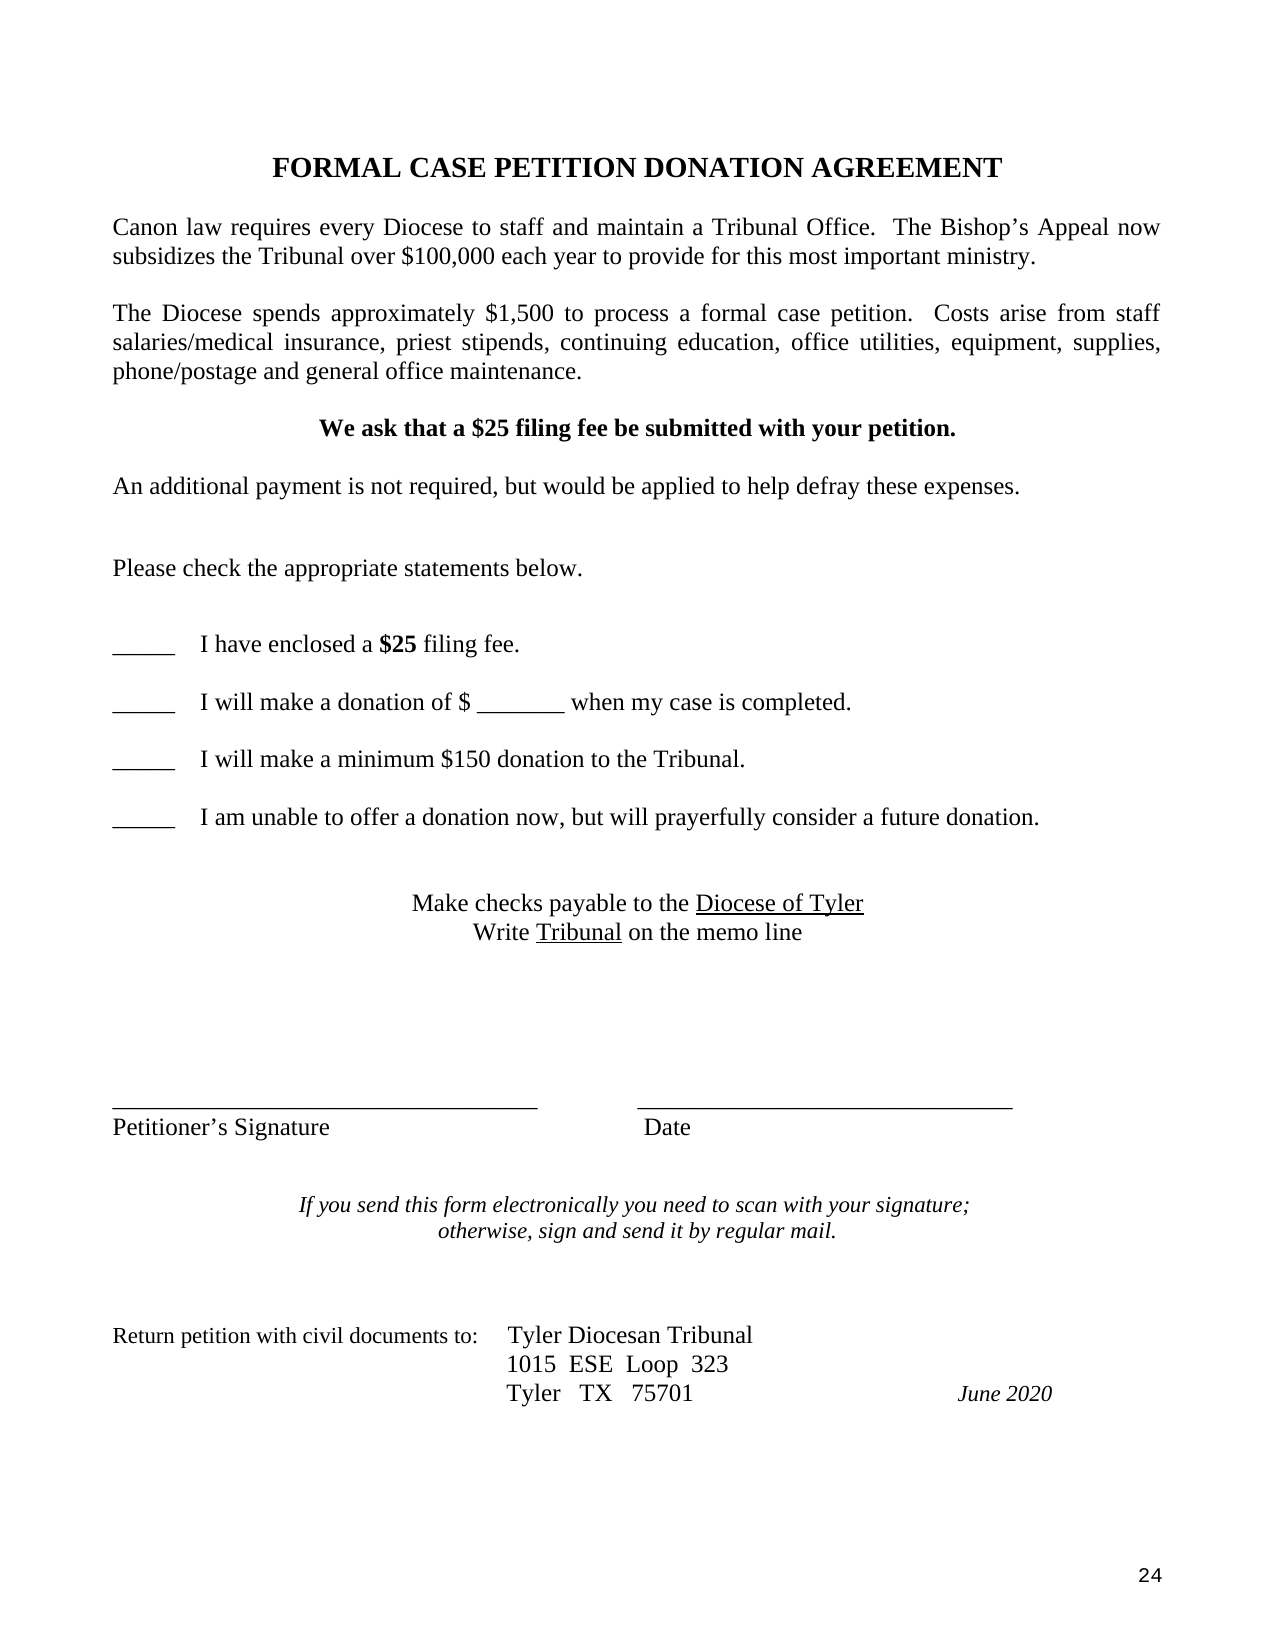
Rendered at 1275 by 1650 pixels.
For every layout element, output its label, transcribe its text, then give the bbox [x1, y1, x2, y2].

text Petitioner’s Signature Date [112, 1112, 1162, 1165]
text _____ I have enclosed a $25 filing fee. [112, 629, 1162, 658]
text Please check the appropriate statements below. [112, 553, 1162, 581]
text FORMAL CASE PETITION DONATION AGREEMENT [112, 150, 1162, 183]
text The Diocese spends approximately $1,500 to process a formal case petition. Costs arise from staff salaries/medical insurance, priest stipends, continuing education, office utilities, equipment, supplies, phone/postage and general office maintenance. [112, 298, 1162, 385]
text Canon law requires every Diocese to staff and maintain a Tribunal Office. The Bishop’s Appeal now subsidizes the Tribunal over $100,000 each year to provide for this most important ministry. [112, 212, 1162, 270]
text If you send this form electronically you need to scan with your signature; otherwise, sign and send it by regular mail. [112, 1191, 1162, 1267]
text _____ I will make a donation of $ _______ when my case is completed. [112, 687, 1162, 716]
text _____ I am unable to offer a donation now, but will prayerfully consider a future donation. [112, 802, 1162, 831]
text An additional payment is not required, but would be applied to help defray these expenses. [112, 471, 1162, 500]
text Make checks payable to the Diocese of Tyler Write Tribunal on the memo line [112, 888, 1162, 946]
text _____ I will make a minimum $150 donation to the Tribunal. [112, 744, 1162, 773]
text __________________________________ ______________________________ [112, 1083, 1162, 1112]
text Return petition with civil documents to: Tyler Diocesan Tribunal 1015 ESE Loop 323 Tyler TX 75701 June 2020 [112, 1320, 1162, 1406]
text We ask that a $25 filing fee be submitted with your petition. [112, 413, 1162, 442]
